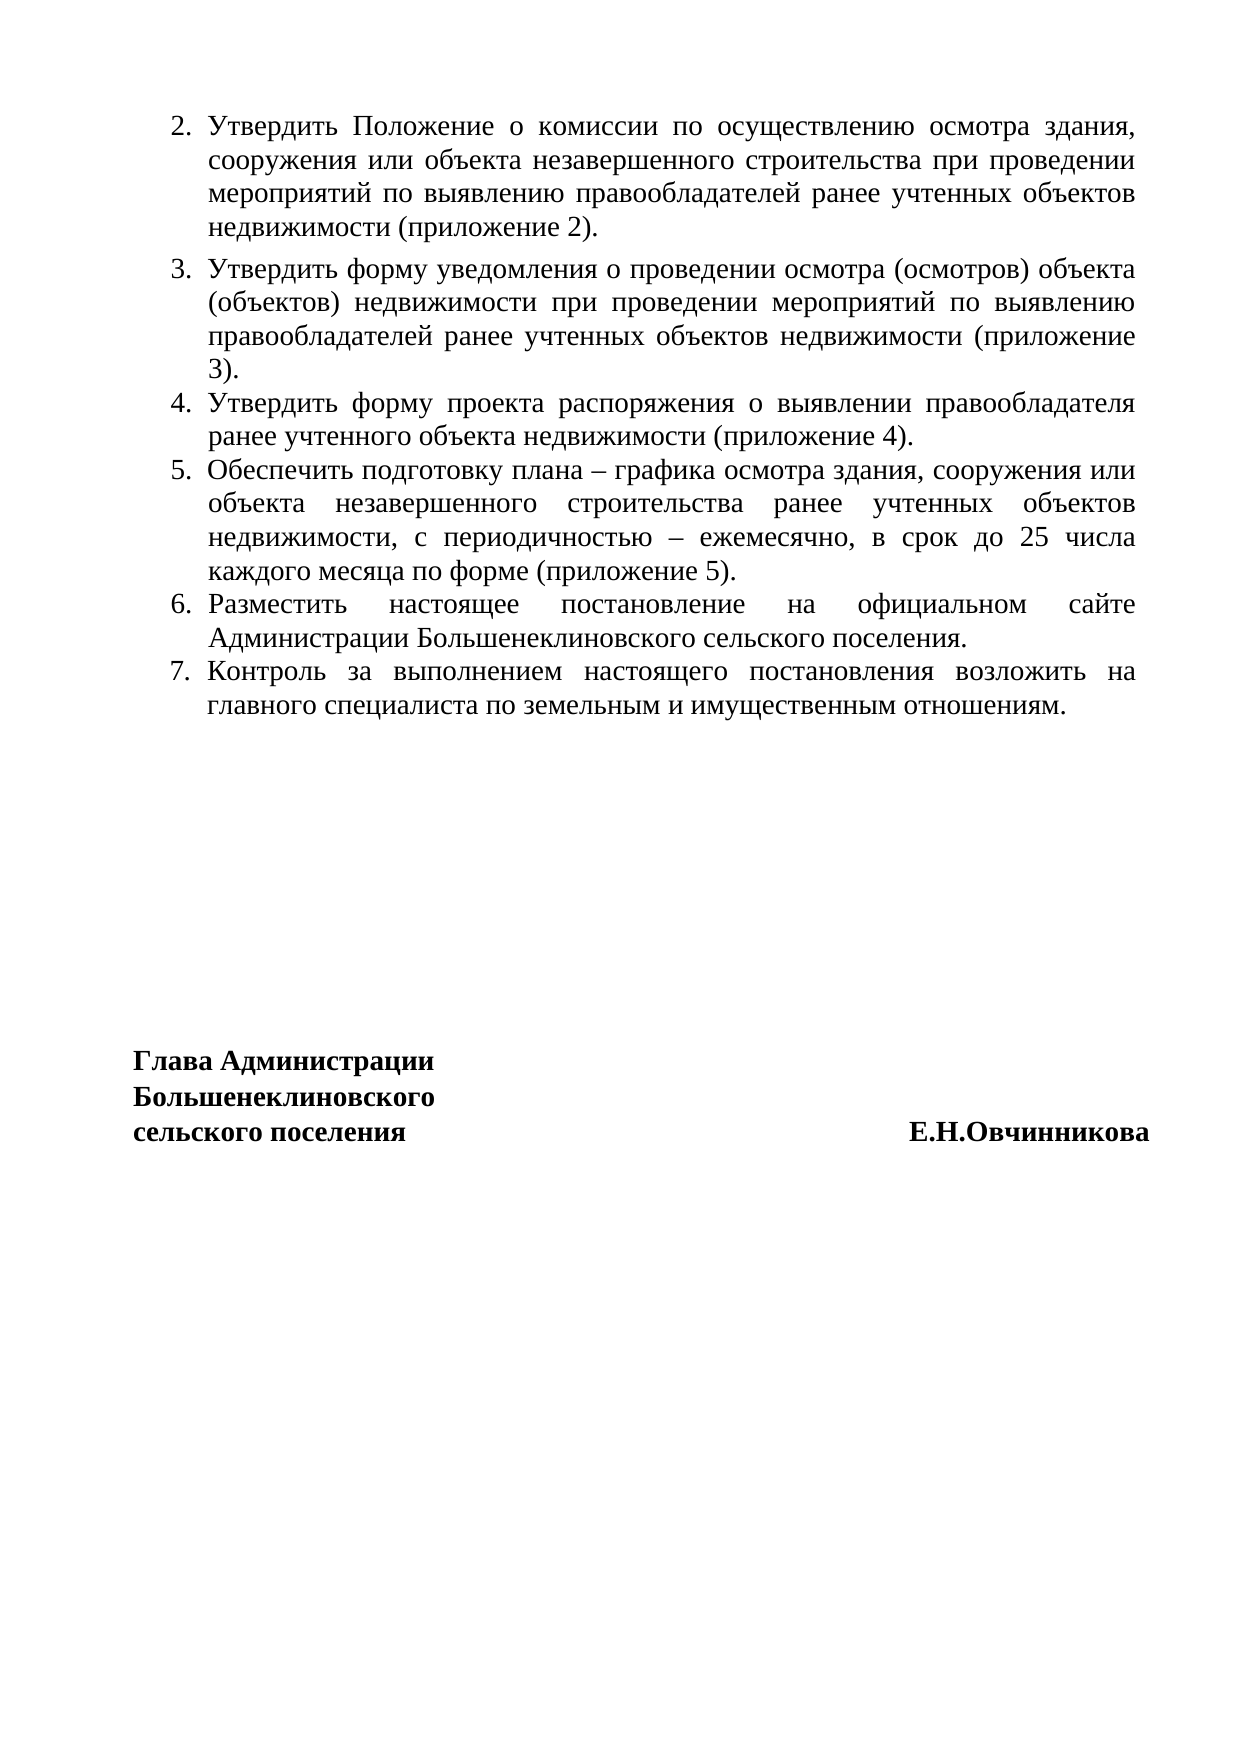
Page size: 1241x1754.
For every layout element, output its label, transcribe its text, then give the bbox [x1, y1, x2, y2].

list Разместить настоящее постановление на официальном сайте Администрации Большенеклиновского сельского поселения. [170, 586, 1137, 653]
list Утвердить Положение о комиссии по осуществлению осмотра здания, сооружения или объекта незавершенного строительства при проведении мероприятий по выявлению правообладателей ранее учтенных объектов недвижимости (приложение 2). [170, 108, 1137, 242]
text Глава Администрации [133, 1043, 1166, 1077]
list Обеспечить подготовку плана – графика осмотра здания, сооружения или объекта незавершенного строительства ранее учтенных объектов недвижимости, с периодичностью – ежемесячно, в срок до 25 числа каждого месяца по форме (приложение 5). [170, 452, 1137, 586]
text Большенеклиновского [133, 1079, 1166, 1112]
list Утвердить форму проекта распоряжения о выявлении правообладателя ранее учтенного объекта недвижимости (приложение 4). [170, 385, 1137, 452]
list Утвердить форму уведомления о проведении осмотра (осмотров) объекта (объектов) недвижимости при проведении мероприятий по выявлению правообладателей ранее учтенных объектов недвижимости (приложение 3). [170, 251, 1137, 385]
list Контроль за выполнением настоящего постановления возложить на главного специалиста по земельным и имущественным отношениям. [169, 653, 1137, 720]
text сельского поселения Е.Н.Овчинникова [133, 1114, 1166, 1148]
